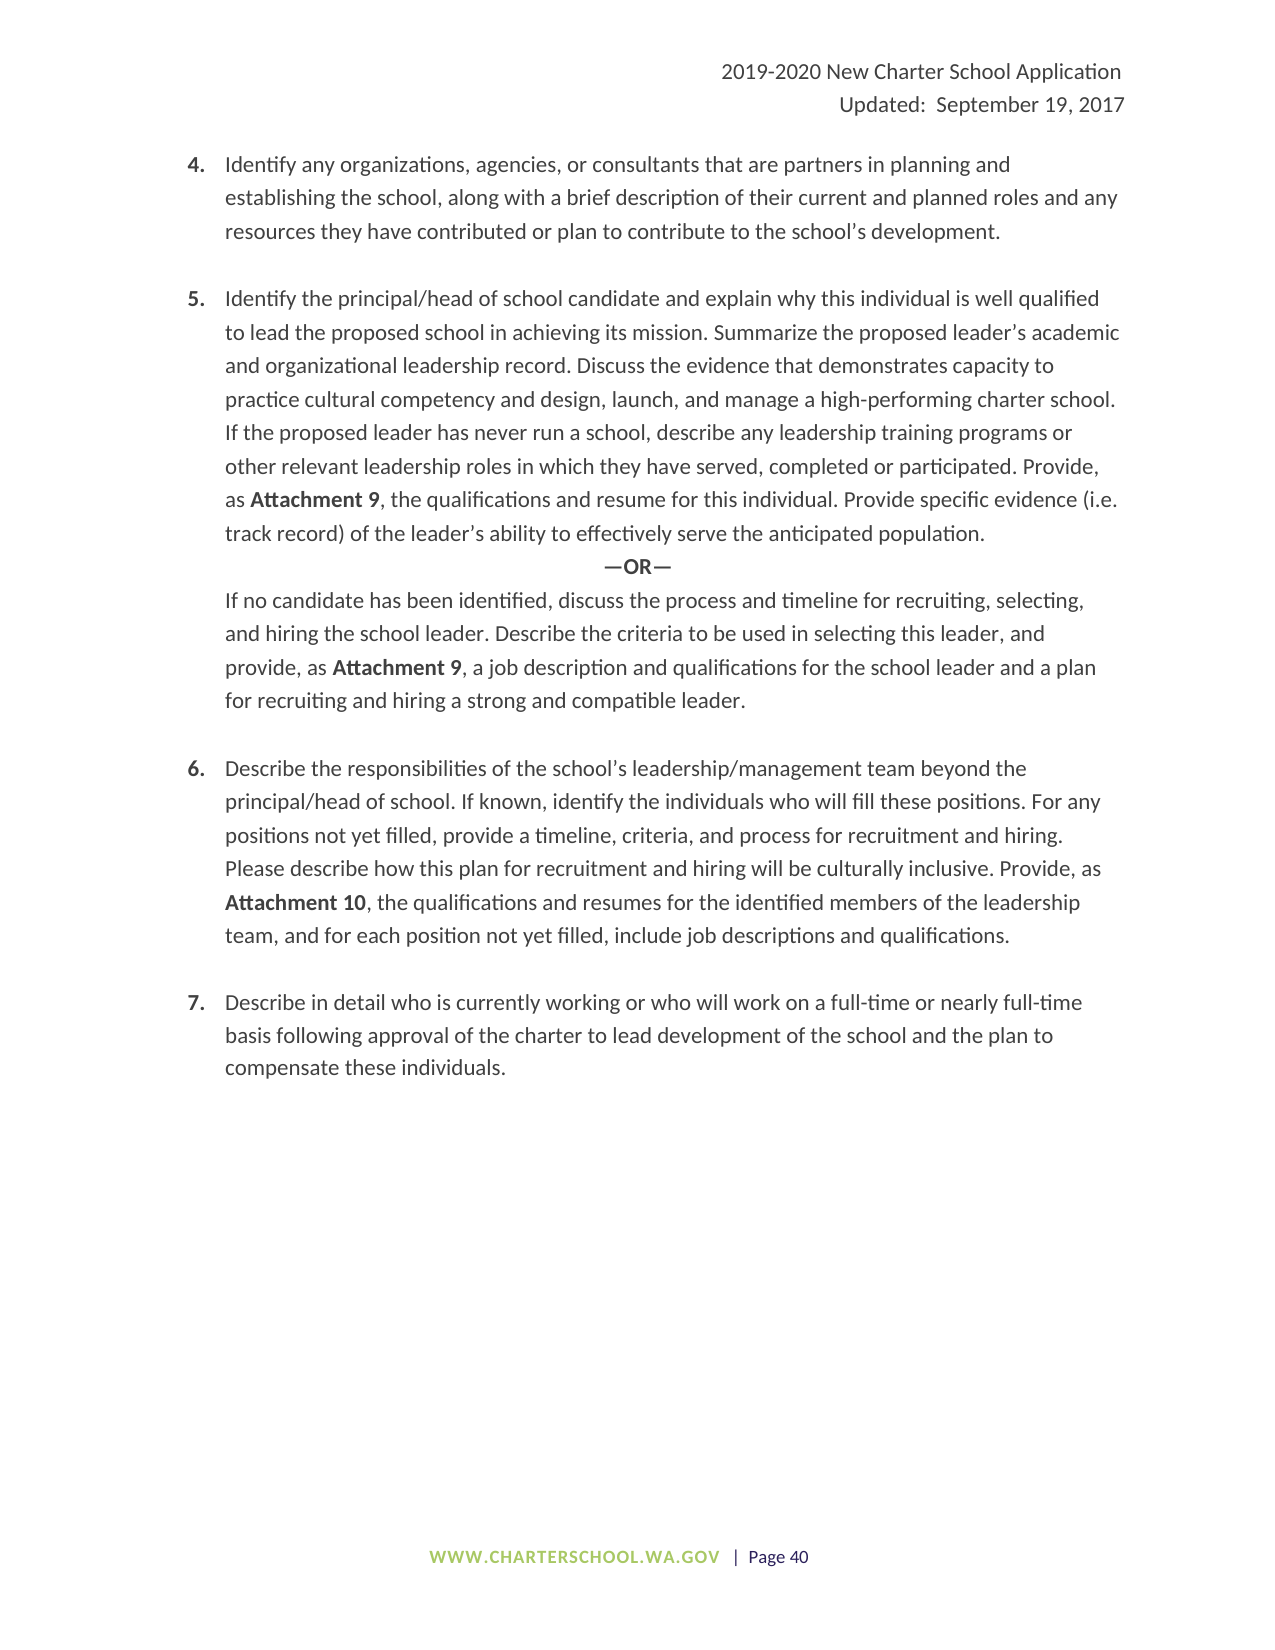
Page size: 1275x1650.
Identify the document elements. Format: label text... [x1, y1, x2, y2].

list Identify any organizations, agencies, or consultants that are partners in planning and establishing the school, along with a brief description of their current and planned roles and any resources they have contributed or plan to contribute to the school’s development. [187, 150, 1125, 245]
list Describe in detail who is currently working or who will work on a full-time or nearly full-time basis following approval of the charter to lead development of the school and the plan to compensate these individuals. [187, 988, 1125, 1081]
list If no candidate has been identified, discuss the process and timeline for recruiting, selecting, and hiring the school leader. Describe the criteria to be used in selecting this leader, and provide, as Attachment 9, a job description and qualifications for the school leader and a plan for recruiting and hiring a strong and compatible leader. [225, 586, 1125, 715]
list Identify the principal/head of school candidate and explain why this individual is well qualified to lead the proposed school in achieving its mission. Summarize the proposed leader’s academic and organizational leadership record. Discuss the evidence that demonstrates capacity to practice cultural competency and design, launch, and manage a high-performing charter school. If the proposed leader has never run a school, describe any leadership training programs or other relevant leadership roles in which they have served, completed or participated. Provide, as Attachment 9, the qualifications and resume for this individual. Provide specific evidence (i.e. track record) of the leader’s ability to effectively serve the anticipated population. [187, 284, 1125, 547]
text —OR— [150, 552, 1125, 581]
list Describe the responsibilities of the school’s leadership/management team beyond the principal/head of school. If known, identify the individuals who will fill these positions. For any positions not yet filled, provide a timeline, criteria, and process for recruitment and hiring. Please describe how this plan for recruitment and hiring will be culturally inclusive. Provide, as Attachment 10, the qualifications and resumes for the identified members of the leadership team, and for each position not yet filled, include job descriptions and qualifications. [187, 754, 1125, 949]
